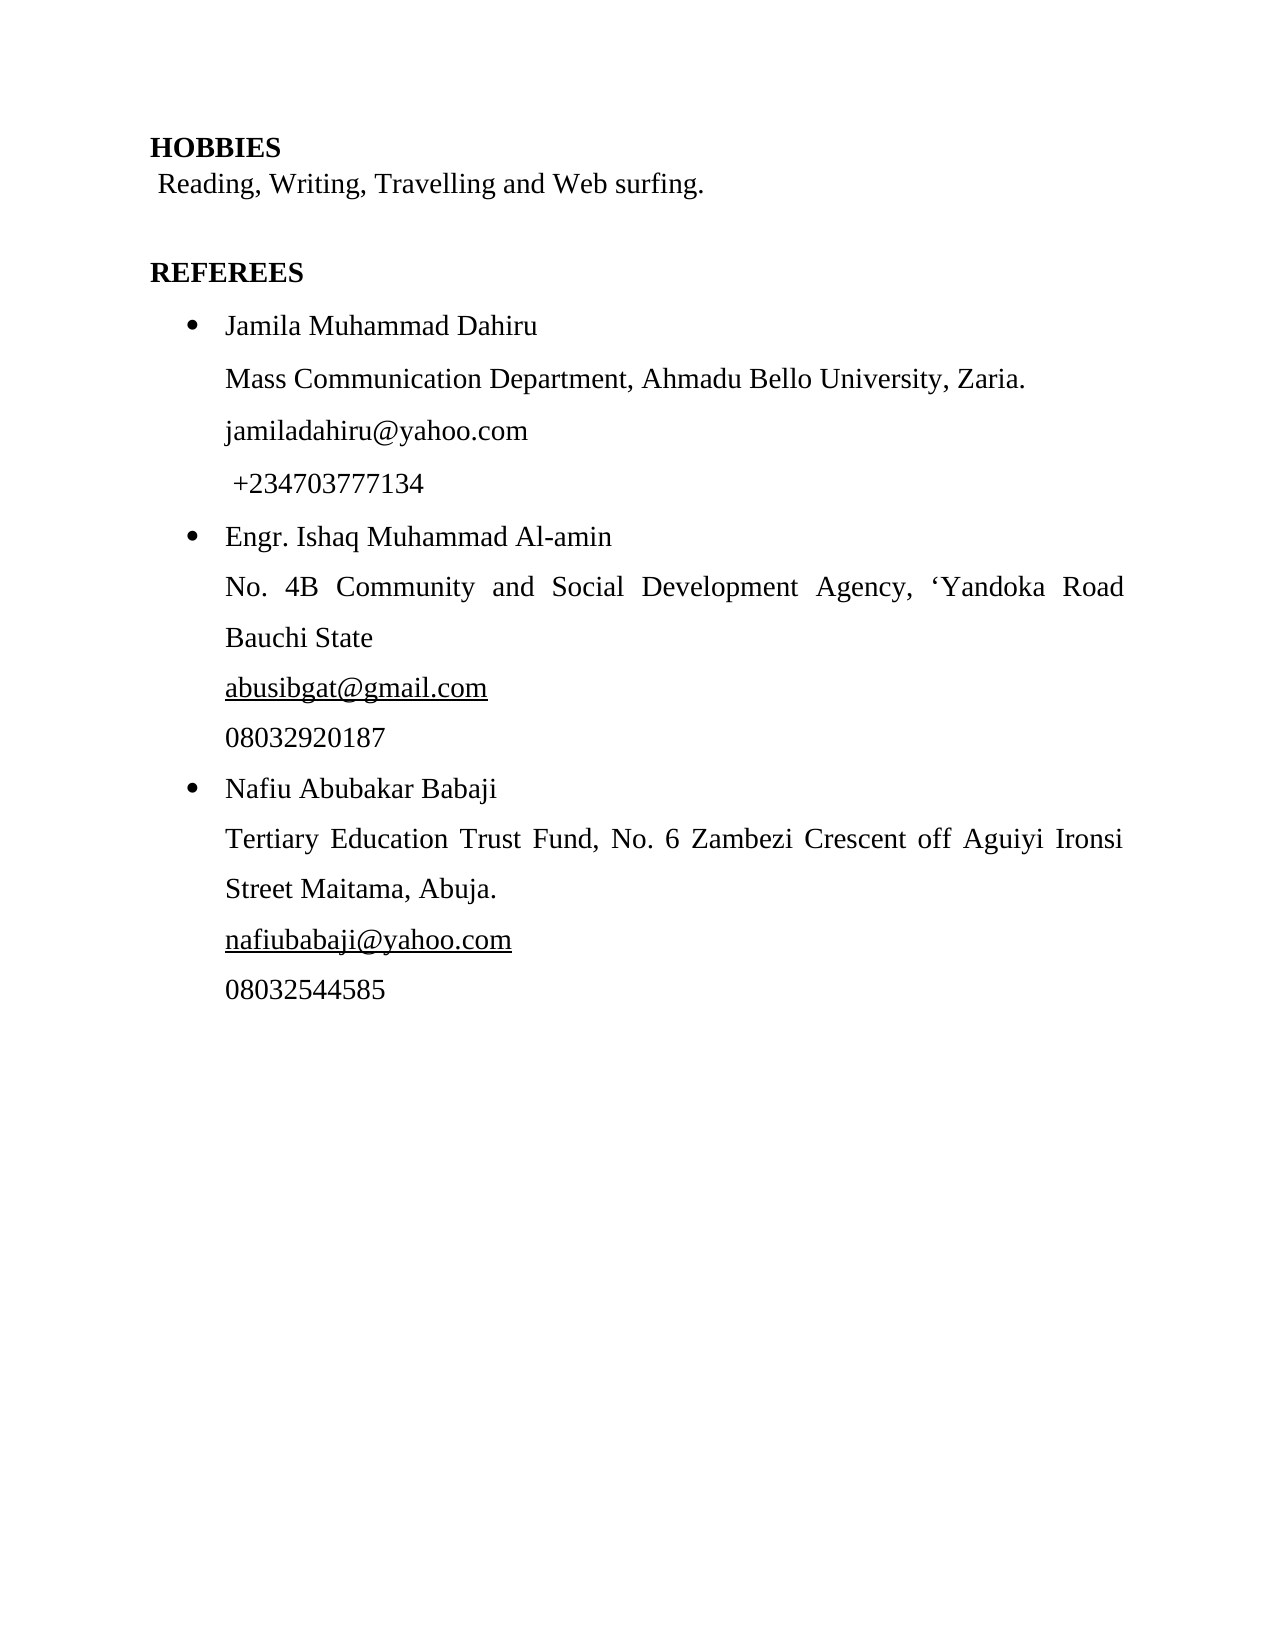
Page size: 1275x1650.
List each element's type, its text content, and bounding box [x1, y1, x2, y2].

list Tertiary Education Trust Fund, No. 6 Zambezi Crescent off Aguiyi Ironsi Street Maitama, Abuja. [225, 821, 1125, 905]
list Engr. Ishaq Muhammad Al-amin [187, 519, 1125, 553]
list 08032544585 [225, 972, 1125, 1006]
text +234703777134 [150, 466, 1125, 500]
text Mass Communication Department, Ahmadu Bello University, Zaria. [150, 361, 1125, 394]
text HOBBIES [150, 130, 1125, 163]
list Nafiu Abubakar Babaji [187, 771, 1125, 804]
list Jamila Muhammad Dahiru [187, 308, 1125, 341]
list No. 4B Community and Social Development Agency, ‘Yandoka Road Bauchi State [225, 569, 1125, 653]
list nafiubabaji@yahoo.com [225, 922, 1125, 955]
text Reading, Writing, Travelling and Web surfing. [150, 166, 1125, 199]
text jamiladahiru@yahoo.com [150, 413, 1125, 447]
list abusibgat@gmail.com [225, 670, 1125, 704]
text REFEREES [150, 255, 1125, 288]
list 08032920187 [225, 721, 1125, 754]
